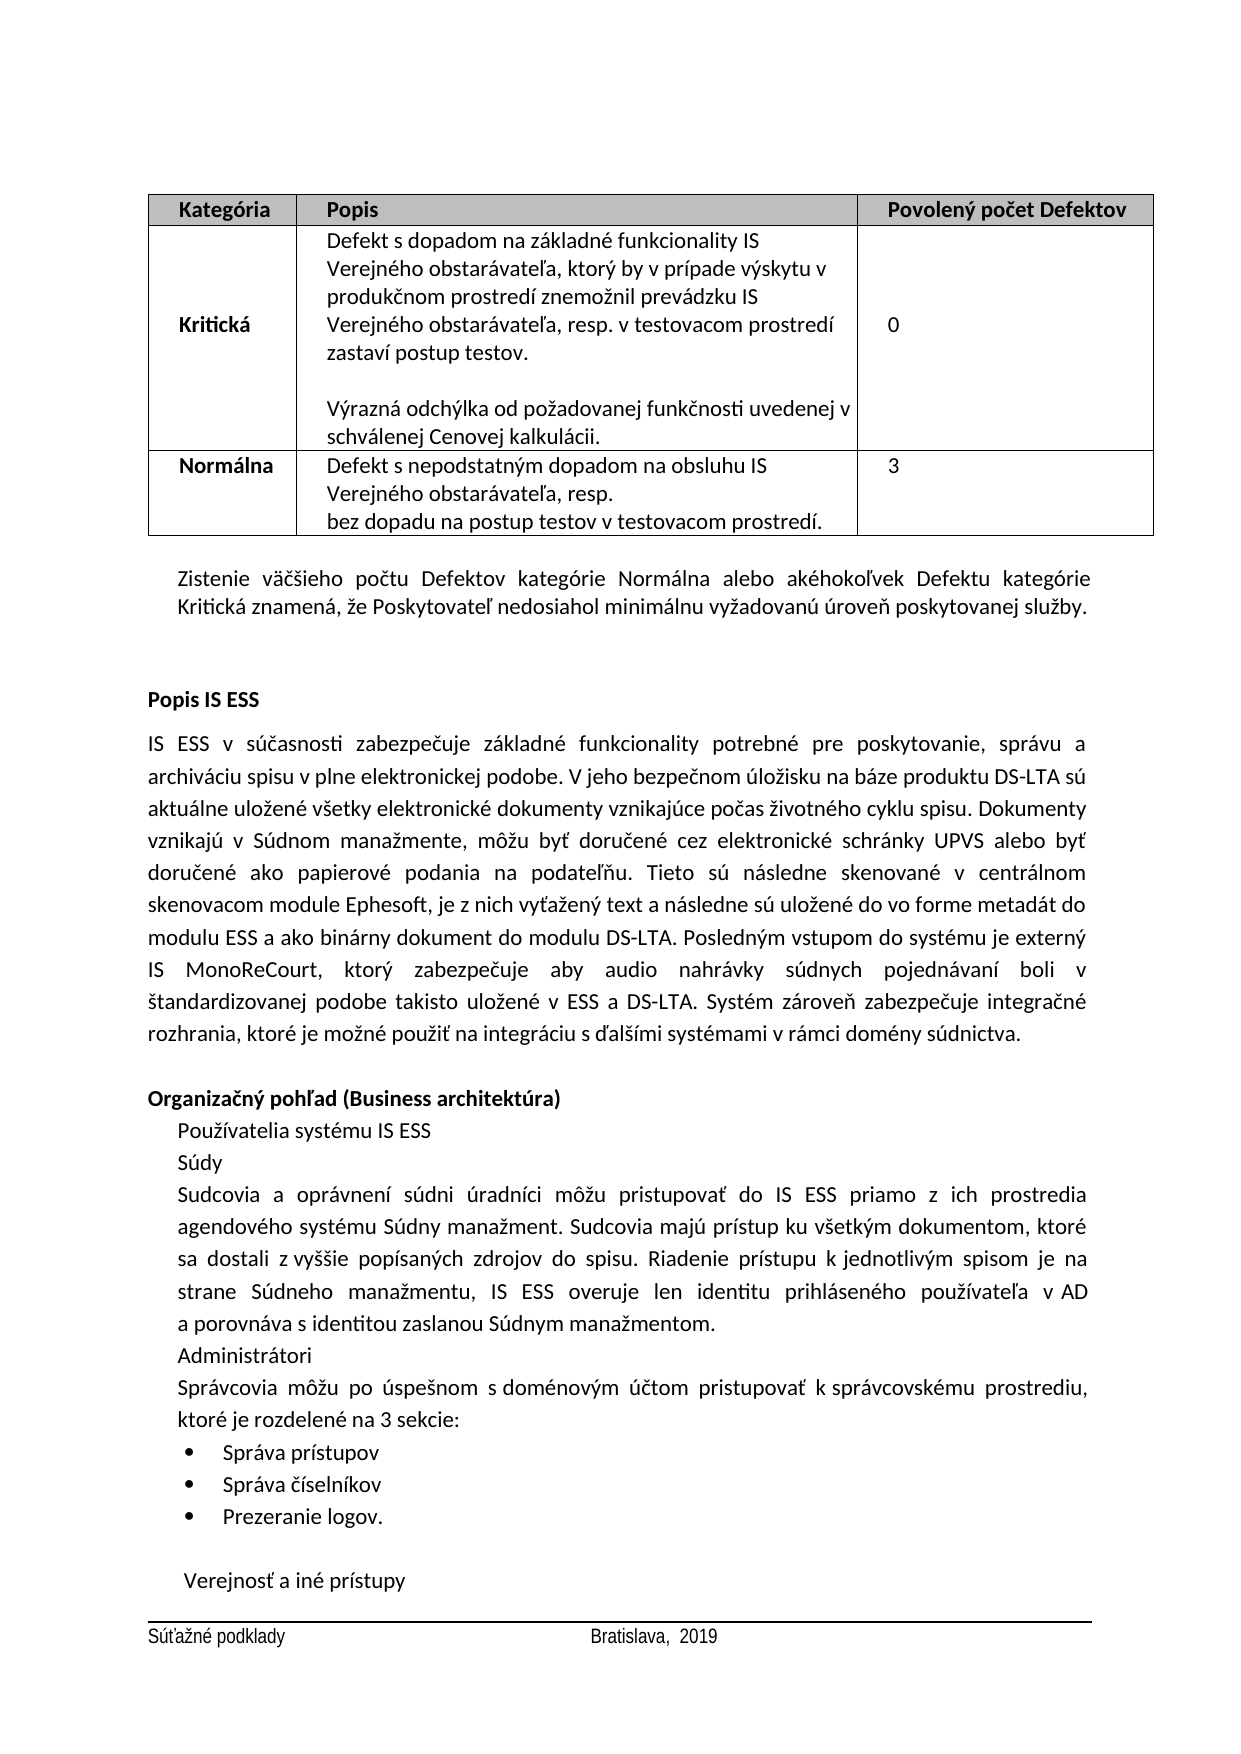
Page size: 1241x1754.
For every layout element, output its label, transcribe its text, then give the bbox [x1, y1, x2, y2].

list Správa číselníkov [185, 1470, 1092, 1498]
table_cell Kritická [149, 226, 296, 450]
table_cell Normálna [149, 451, 296, 535]
subtitle Organizačný pohľad (Business architektúra) [148, 1084, 1092, 1112]
text Správcovia môžu po úspešnom s doménovým účtom pristupovať k správcovskému prostrediu, ktoré je rozdelené na 3 sekcie: [177, 1373, 1088, 1433]
text IS ESS v súčasnosti zabezpečuje základné funkcionality potrebné pre poskytovanie, správu a archiváciu spisu v plne elektronickej podobe. V jeho bezpečnom úložisku na báze produktu DS-LTA sú aktuálne uložené všetky elektronické dokumenty vznikajúce počas životného cyklu spisu. Dokumenty vznikajú v Súdnom manažmente, môžu byť doručené cez elektronické schránky UPVS alebo byť doručené ako papierové podania na podateľňu. Tieto sú následne skenované v centrálnom skenovacom module Ephesoft, je z nich vyťažený text a následne sú uložené do vo forme metadát do modulu ESS a ako binárny dokument do modulu DS-LTA. Posledným vstupom do systému je externý IS MonoReCourt, ktorý zabezpečuje aby audio nahrávky súdnych pojednávaní boli v štandardizovanej podobe takisto uložené v ESS a DS-LTA. Systém zároveň zabezpečuje integračné rozhrania, ktoré je možné použiť na integráciu s ďalšími systémami v rámci domény súdnictva. [148, 729, 1088, 1047]
list Prezeranie logov. [185, 1502, 1092, 1530]
table_cell 0 [858, 226, 1153, 450]
text Zistenie väčšieho počtu Defektov kategórie Normálna alebo akéhokoľvek Defektu kategórie Kritická znamená, že Poskytovateľ nedosiahol minimálnu vyžadovanú úroveň poskytovanej služby. [177, 564, 1092, 621]
table_header Povolený počet Defektov [858, 195, 1153, 225]
table_cell Defekt s dopadom na základné funkcionality IS Verejného obstarávateľa, ktorý by v prípade výskytu v produkčnom prostredí znemožnil prevádzku IS Verejného obstarávateľa, resp. v testovacom prostredí zastaví postup testov. Výrazná odchýlka od požadovanej funkčnosti uvedenej v schválenej Cenovej kalkulácii. [297, 226, 857, 450]
table_header Popis [297, 195, 857, 225]
table_header Kategória [149, 195, 296, 225]
table_cell 3 [858, 451, 1153, 535]
text Sudcovia a oprávnení súdni úradníci môžu pristupovať do IS ESS priamo z ich prostredia agendového systému Súdny manažment. Sudcovia majú prístup ku všetkým dokumentom, ktoré sa dostali z vyššie popísaných zdrojov do spisu. Riadenie prístupu k jednotlivým spisom je na strane Súdneho manažmentu, IS ESS overuje len identitu prihláseného používateľa v AD a porovnáva s identitou zaslanou Súdnym manažmentom. [177, 1180, 1088, 1337]
text Používatelia systému IS ESS [177, 1116, 1088, 1144]
table_cell Defekt s nepodstatným dopadom na obsluhu IS Verejného obstarávateľa, resp. bez dopadu na postup testov v testovacom prostredí. [297, 451, 857, 535]
text Súdy [177, 1148, 1088, 1176]
text Verejnosť a iné prístupy [184, 1566, 1092, 1594]
text Popis IS ESS [148, 685, 1092, 713]
text Administrátori [177, 1341, 1088, 1369]
list Správa prístupov [185, 1438, 1092, 1466]
